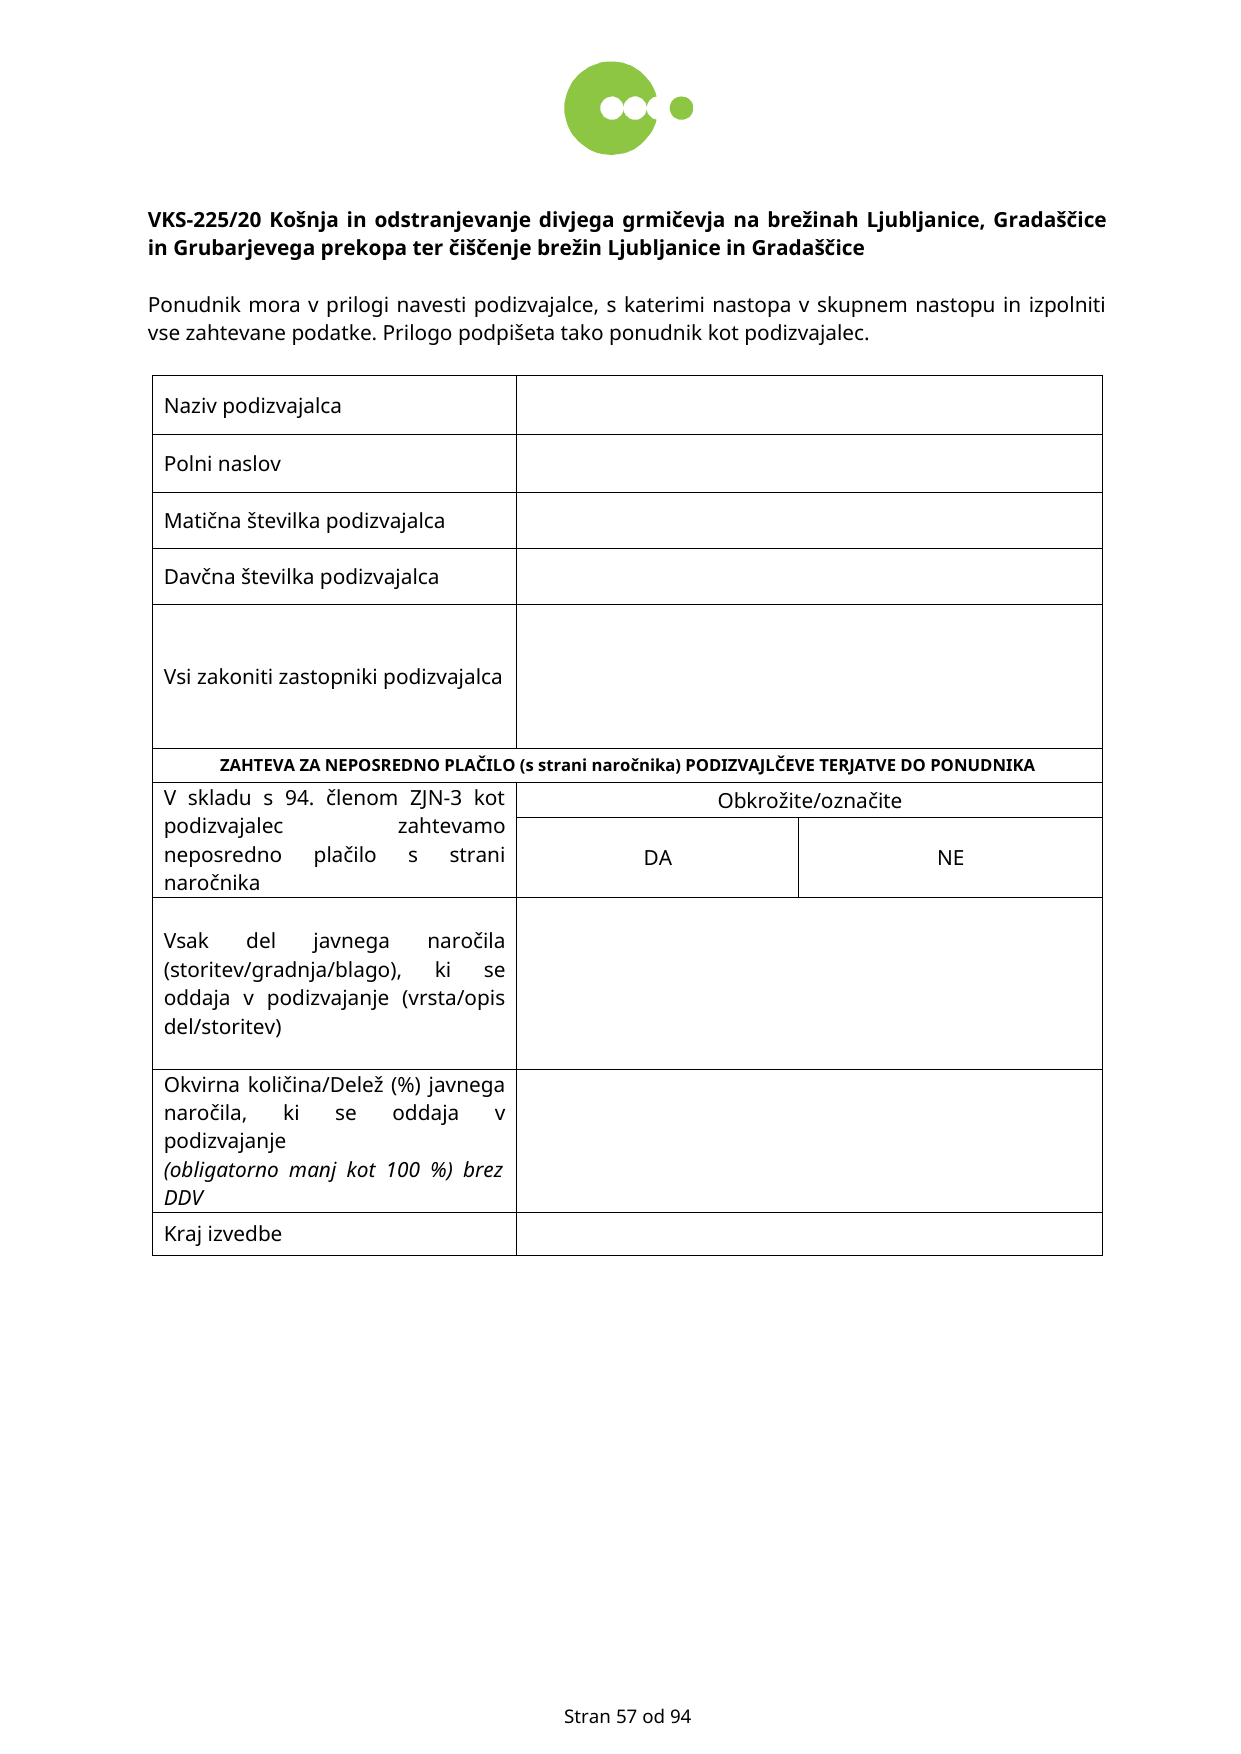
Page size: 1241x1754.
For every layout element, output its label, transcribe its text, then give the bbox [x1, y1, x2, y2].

table_cell NE [799, 818, 1102, 897]
table_cell Polni naslov [153, 435, 516, 492]
table_cell Vsi zakoniti zastopniki podizvajalca [153, 605, 516, 747]
table_cell [517, 435, 1102, 492]
text VKS-225/20 Košnja in odstranjevanje divjega grmičevja na brežinah Ljubljanice, Gradaščice in Grubarjevega prekopa ter čiščenje brežin Ljubljanice in Gradaščice [148, 205, 1107, 262]
table_cell [517, 898, 1102, 1069]
table_cell Davčna številka podizvajalca [153, 549, 516, 604]
table_cell Obkrožite/označite [517, 783, 1102, 817]
table_cell [517, 493, 1102, 548]
table_cell Kraj izvedbe [153, 1213, 516, 1254]
table_header Naziv podizvajalca [153, 376, 516, 434]
table_cell [517, 1070, 1102, 1212]
table_cell ZAHTEVA ZA NEPOSREDNO PLAČILO (s strani naročnika) PODIZVAJLČEVE TERJATVE DO PONUDNIKA [153, 749, 1102, 782]
table_cell Okvirna količina/Delež (%) javnega naročila, ki se oddaja v podizvajanje (obligatorno manj kot 100 %) brez DDV [153, 1070, 516, 1212]
table_cell V skladu s 94. členom ZJN-3 kot podizvajalec zahtevamo neposredno plačilo s strani naročnika [153, 783, 516, 897]
table_cell Vsak del javnega naročila (storitev/gradnja/blago), ki se oddaja v podizvajanje (vrsta/opis del/storitev) [153, 898, 516, 1069]
table_cell [517, 1213, 1102, 1254]
table_cell DA [517, 818, 798, 897]
table_header [517, 376, 1102, 434]
table_cell [517, 549, 1102, 604]
table_cell [517, 605, 1102, 747]
table_cell Matična številka podizvajalca [153, 493, 516, 548]
text Ponudnik mora v prilogi navesti podizvajalce, s katerimi nastopa v skupnem nastopu in izpolniti vse zahtevane podatke. Prilogo podpišeta tako ponudnik kot podizvajalec. [148, 290, 1107, 347]
